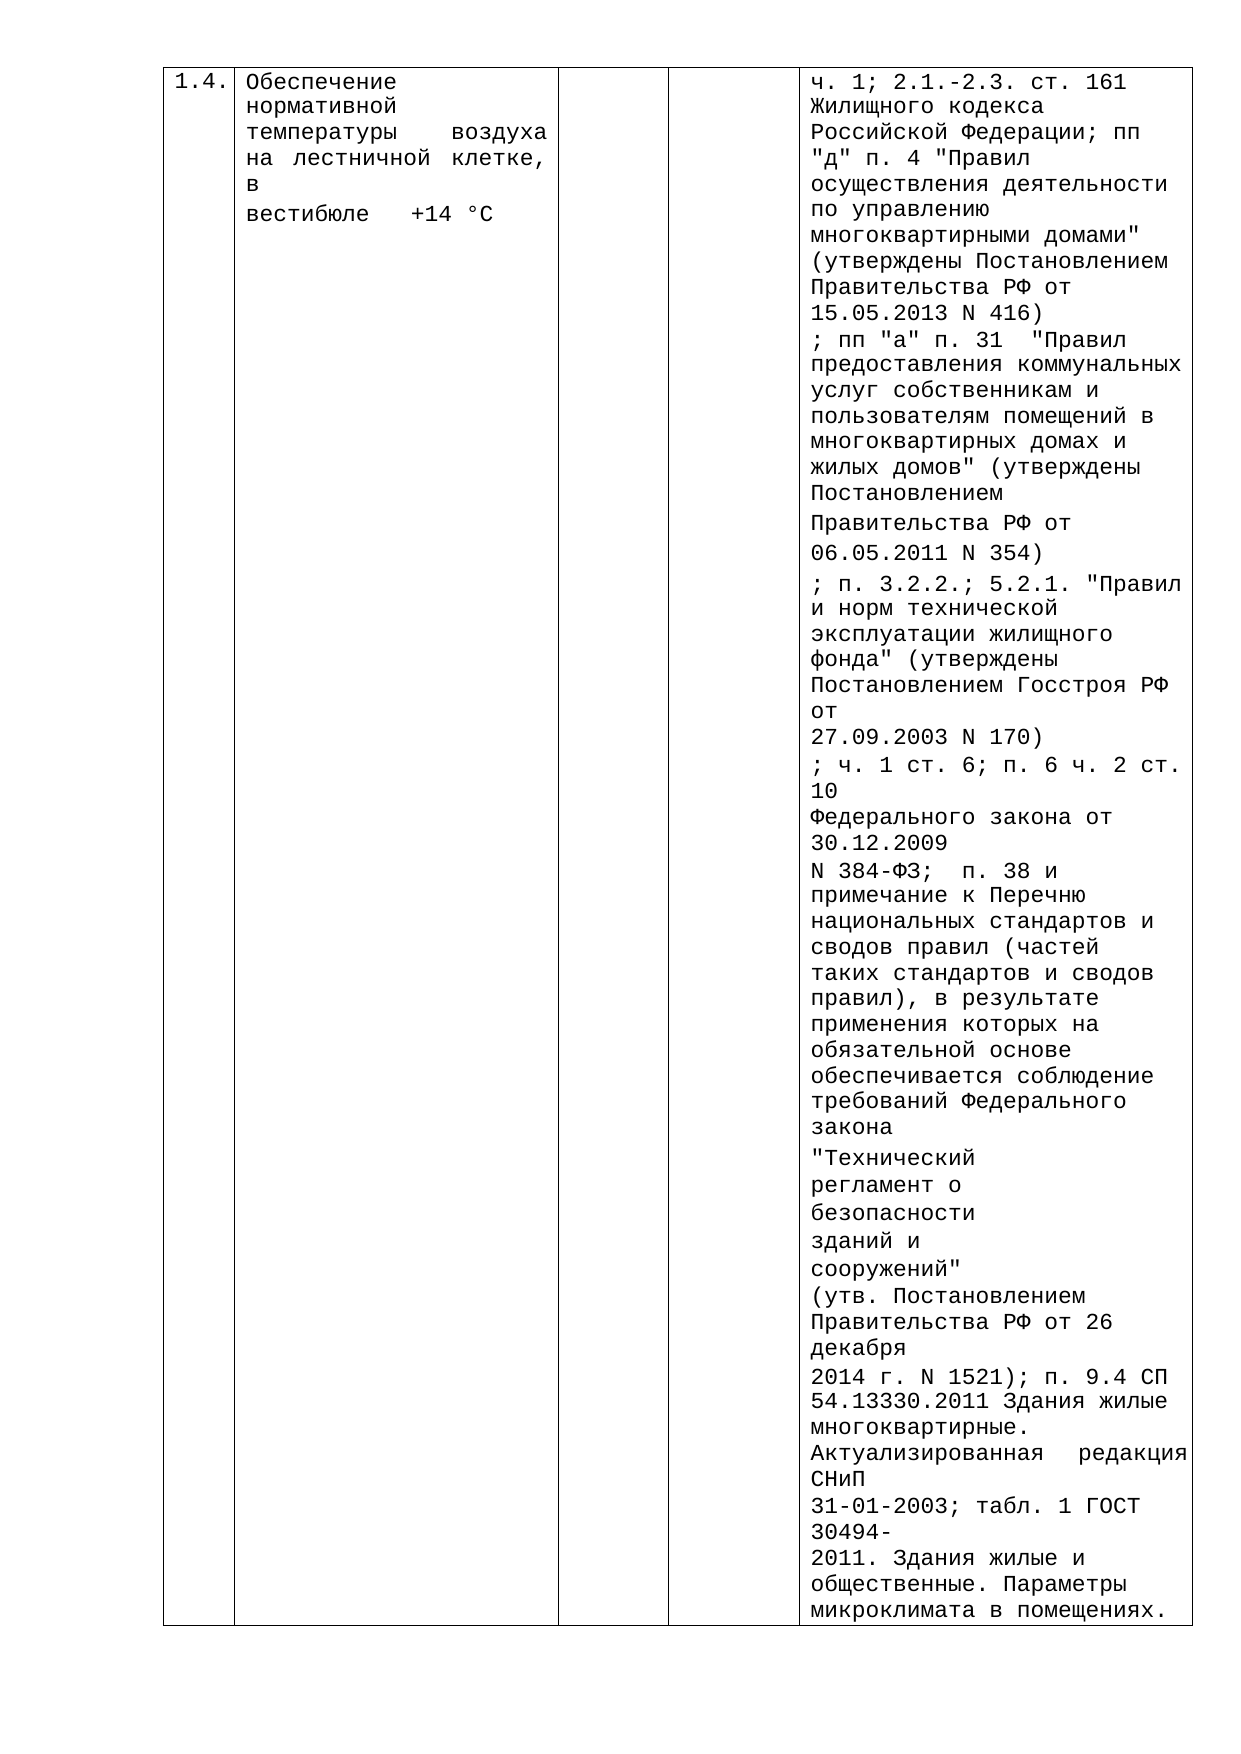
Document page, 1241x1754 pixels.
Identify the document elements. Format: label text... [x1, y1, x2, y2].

table_cell ч. 1; 2.1.-2.3. ст. 161 Жилищного кодекса Российской Федерации; пп "д" п. 4 "Правил осуществления деятельности по управлению многоквартирными домами" (утверждены Постановлением Правительства РФ от 15.05.2013 N 416) ; пп "а" п. 31 "Правил предоставления коммунальных услуг собственникам и пользователям помещений в многоквартирных домах и жилых домов" (утверждены Постановлением Правительства РФ от 06.05.2011 N 354) ; п. 3.2.2.; 5.2.1. "Правил и норм технической эксплуатации жилищного фонда" (утверждены Постановлением Госстроя РФ от 27.09.2003 N 170) ; ч. 1 ст. 6; п. 6 ч. 2 ст. 10 Федерального закона от 30.12.2009 N 384-ФЗ; п. 38 и примечание к Перечню национальных стандартов и сводов правил (частей таких стандартов и сводов правил), в результате применения которых на обязательной основе обеспечивается соблюдение требований Федерального закона "Технический регламент о безопасности зданий и сооружений" (утв. Постановлением Правительства РФ от 26 декабря 2014 г. N 1521); п. 9.4 СП 54.13330.2011 Здания жилые многоквартирные. Актуализированная редакция СНиП 31-01-2003; табл. 1 ГОСТ 30494- 2011. Здания жилые и общественные. Параметры микроклимата в помещениях. [800, 68, 1192, 1624]
table_cell [669, 68, 799, 1624]
table_cell Обеспечение нормативной температуры воздуха на лестничной клетке, в вестибюле +14 °C [235, 68, 558, 1624]
table_cell [559, 68, 668, 1624]
table_cell 1.4. [164, 68, 234, 1624]
